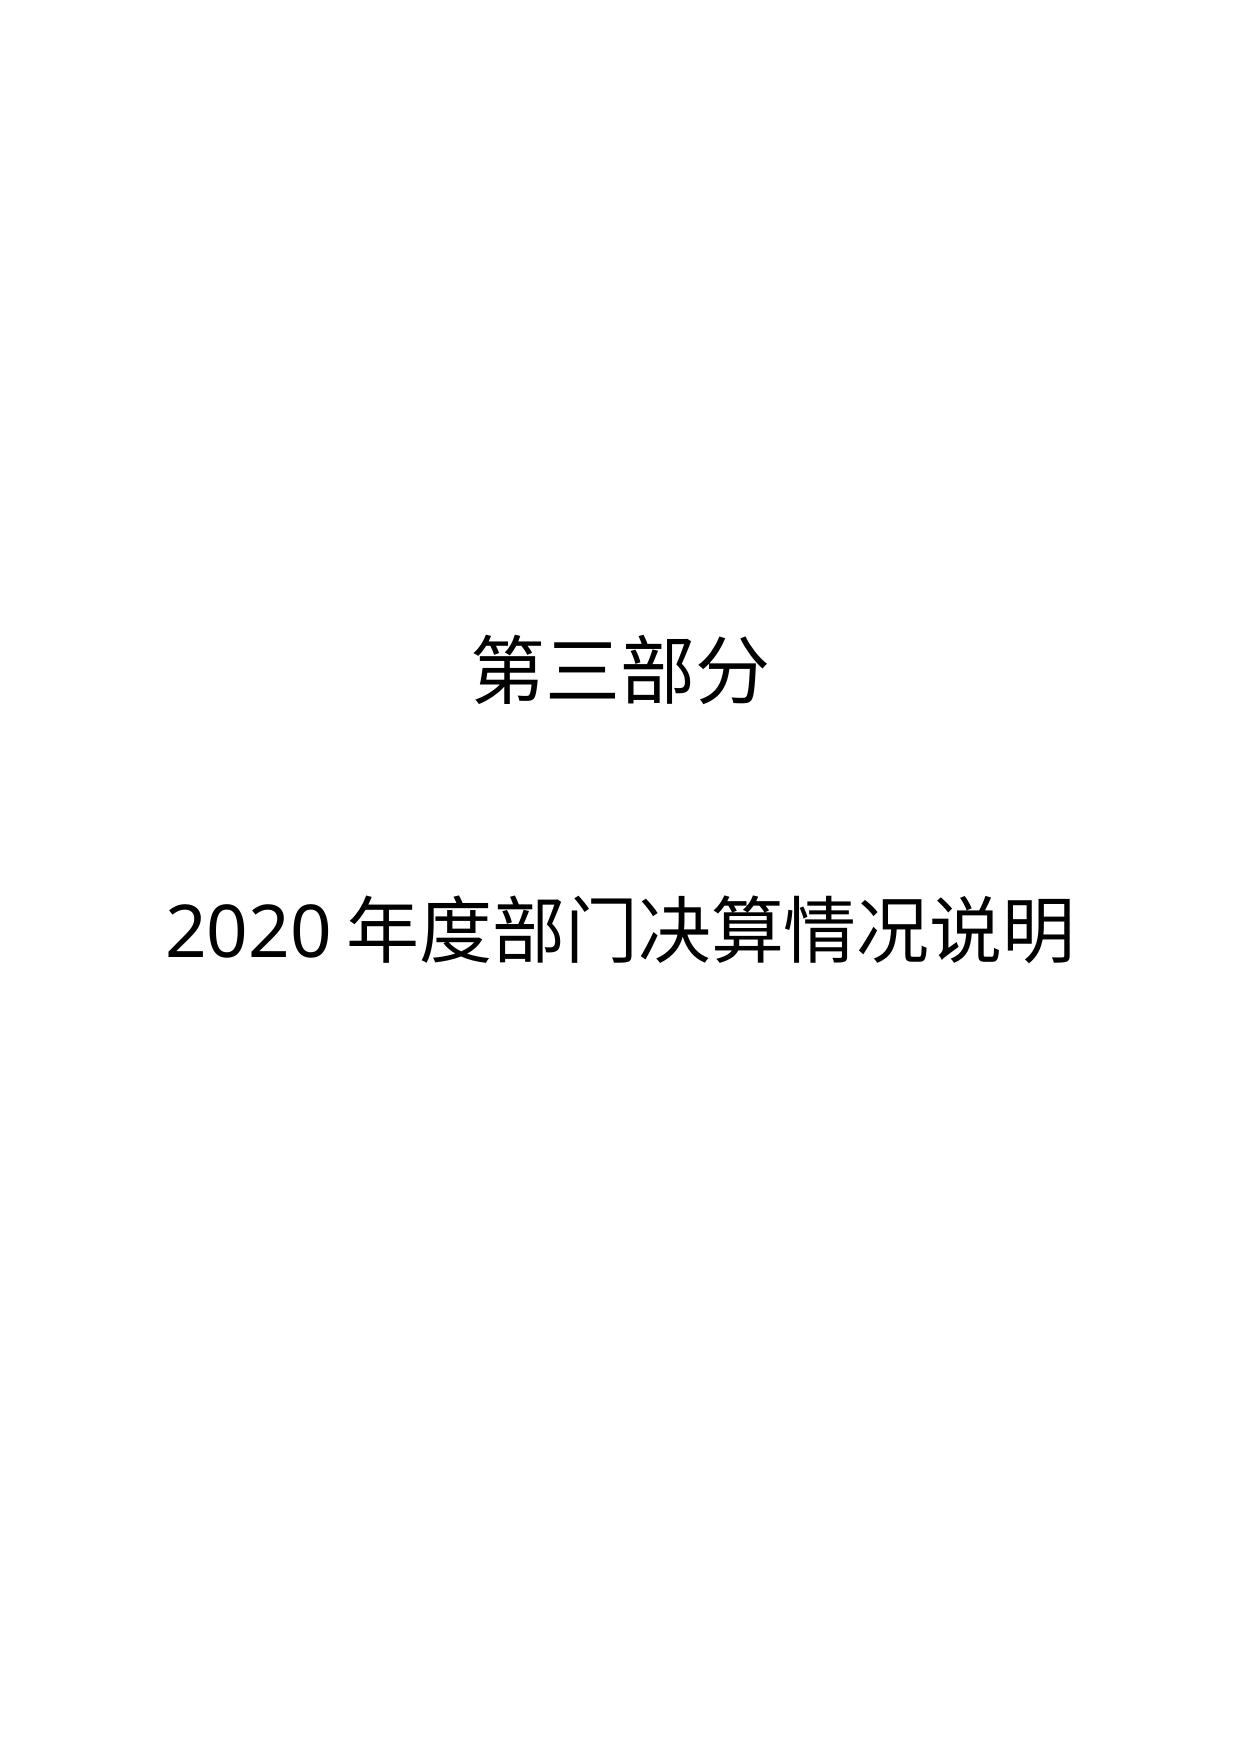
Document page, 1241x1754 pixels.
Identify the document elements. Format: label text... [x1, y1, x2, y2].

text 2020年度部门决算情况说明 [75, 861, 1165, 991]
text 第三部分 [75, 601, 1165, 731]
